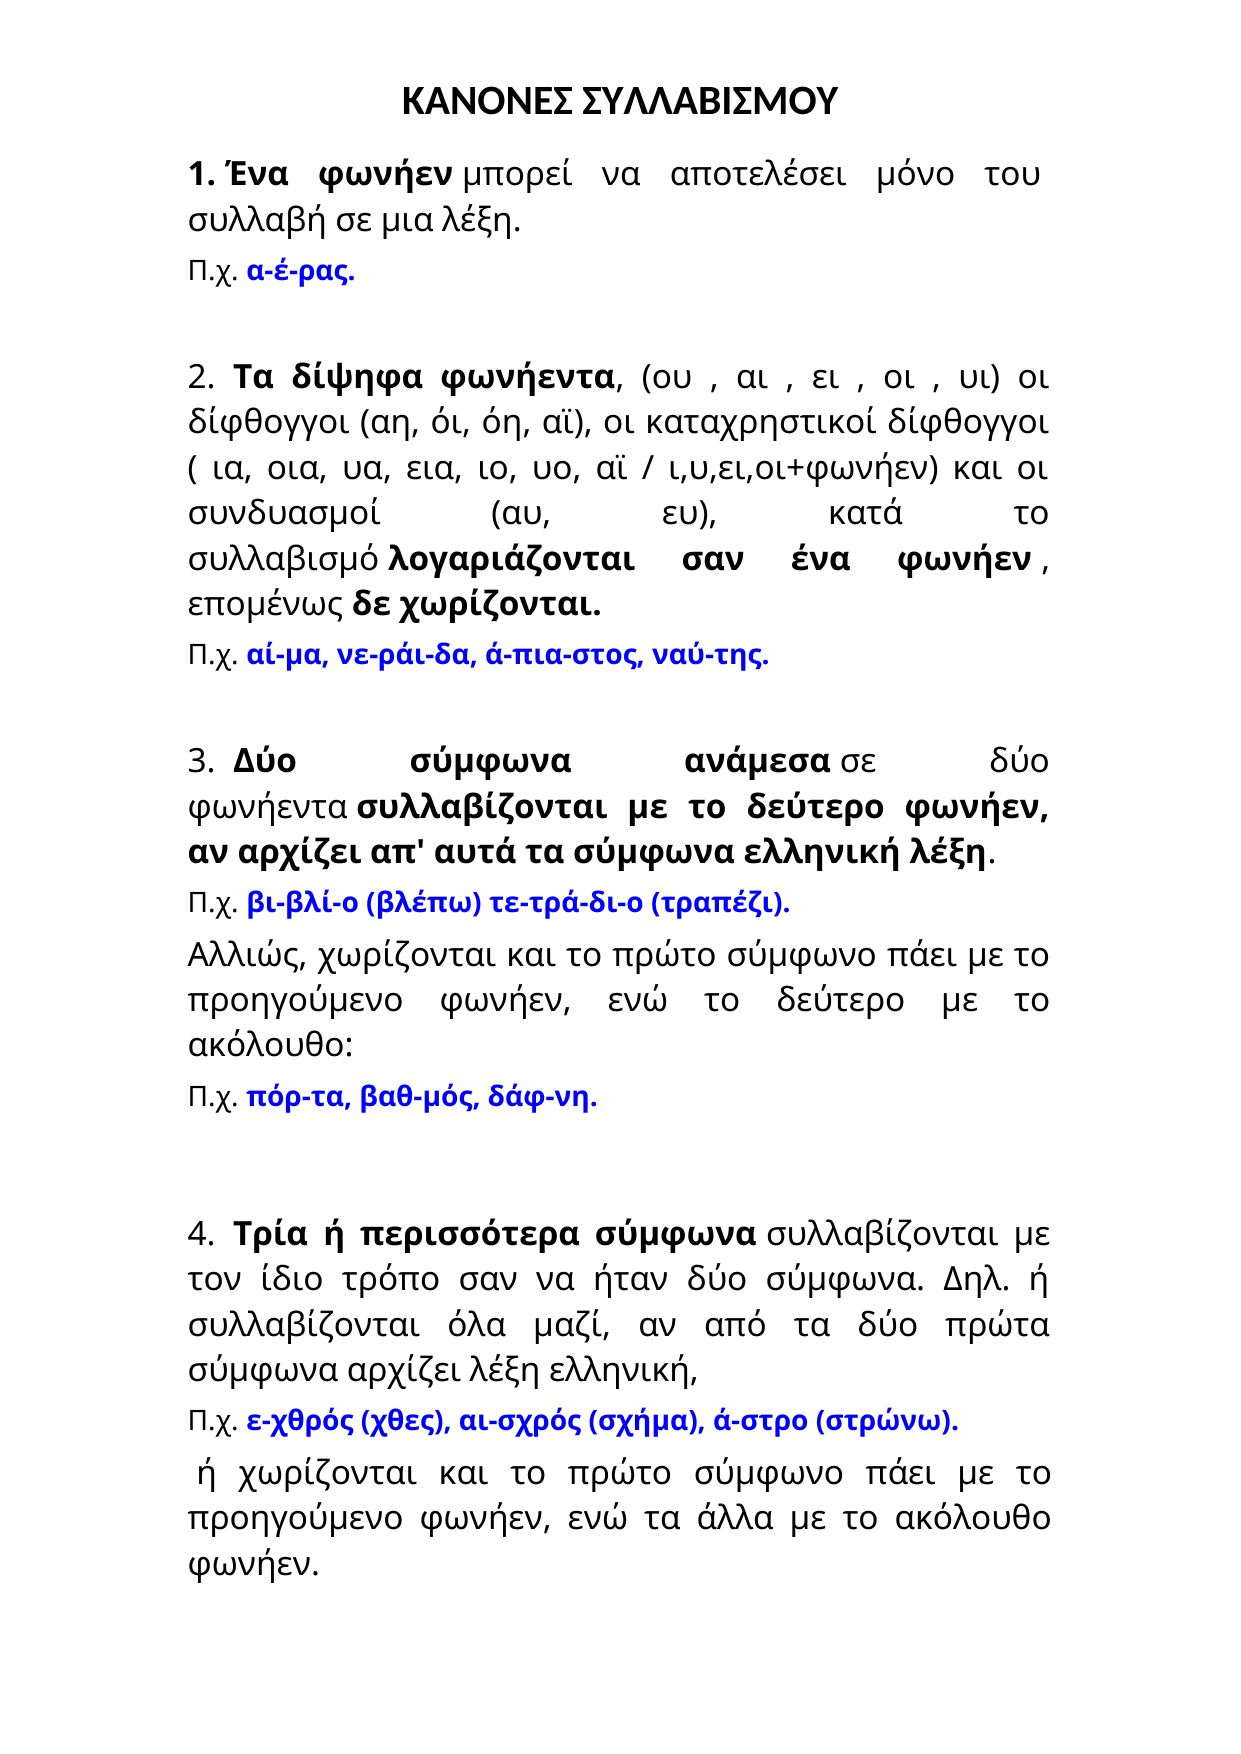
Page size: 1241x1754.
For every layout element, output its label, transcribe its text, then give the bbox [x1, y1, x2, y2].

text 2. Τα δίψηφα φωνήεντα, (ου , αι , ει , οι , υι) οι δίφθογγοι (αη, όι, όη, αϊ), οι καταχρηστικοί δίφθογγοι ( ια, οια, υα, εια, ιο, υο, αϊ / ι,υ,ει,οι+φωνήεν) και οι συνδυασμοί (αυ, ευ), κατά το συλλαβισμό λογαριάζονται σαν ένα φωνήεν , επομένως δε χωρίζονται. [187, 353, 1050, 625]
text 1. Ένα φωνήεν μπορεί να αποτελέσει μόνο του συλλαβή σε μια λέξη. [187, 150, 1050, 241]
text ή χωρίζονται και το πρώτο σύμφωνο πάει με το προηγούμενο φωνήεν, ενώ τα άλλα με το ακόλουθο φωνήεν. [187, 1448, 1053, 1585]
text Π.χ. πόρ-τα, βαθ-μός, δάφ-νη. [187, 1076, 1053, 1114]
text Π.χ. βι-βλί-ο (βλέπω) τε-τρά-δι-ο (τραπέζι). [187, 883, 1053, 921]
text 3. Δύο σύμφωνα ανάμεσα σε δύο φωνήεντα συλλαβίζονται με το δεύτερο φωνήεν, αν αρχίζει απ' αυτά τα σύμφωνα ελληνική λέξη. [187, 737, 1050, 873]
text 4. Τρία ή περισσότερα σύμφωνα συλλαβίζονται με τον ίδιο τρόπο σαν να ήταν δύο σύμφωνα. Δηλ. ή συλλαβίζονται όλα μαζί, αν από τα δύο πρώτα σύμφωνα αρχίζει λέξη ελληνική, [187, 1210, 1051, 1391]
text Αλλιώς, χωρίζονται και το πρώτο σύμφωνο πάει με το προηγούμενο φωνήεν, ενώ το δεύτερο με το ακόλουθο: [187, 930, 1051, 1067]
text Π.χ. αί-μα, νε-ράι-δα, ά-πια-στος, ναύ-της. [187, 634, 1050, 673]
text Π.χ. α-έ-ρας. [187, 250, 1050, 288]
text Π.χ. ε-χθρός (χθες), αι-σχρός (σχήμα), ά-στρο (στρώνω). [187, 1401, 1053, 1439]
